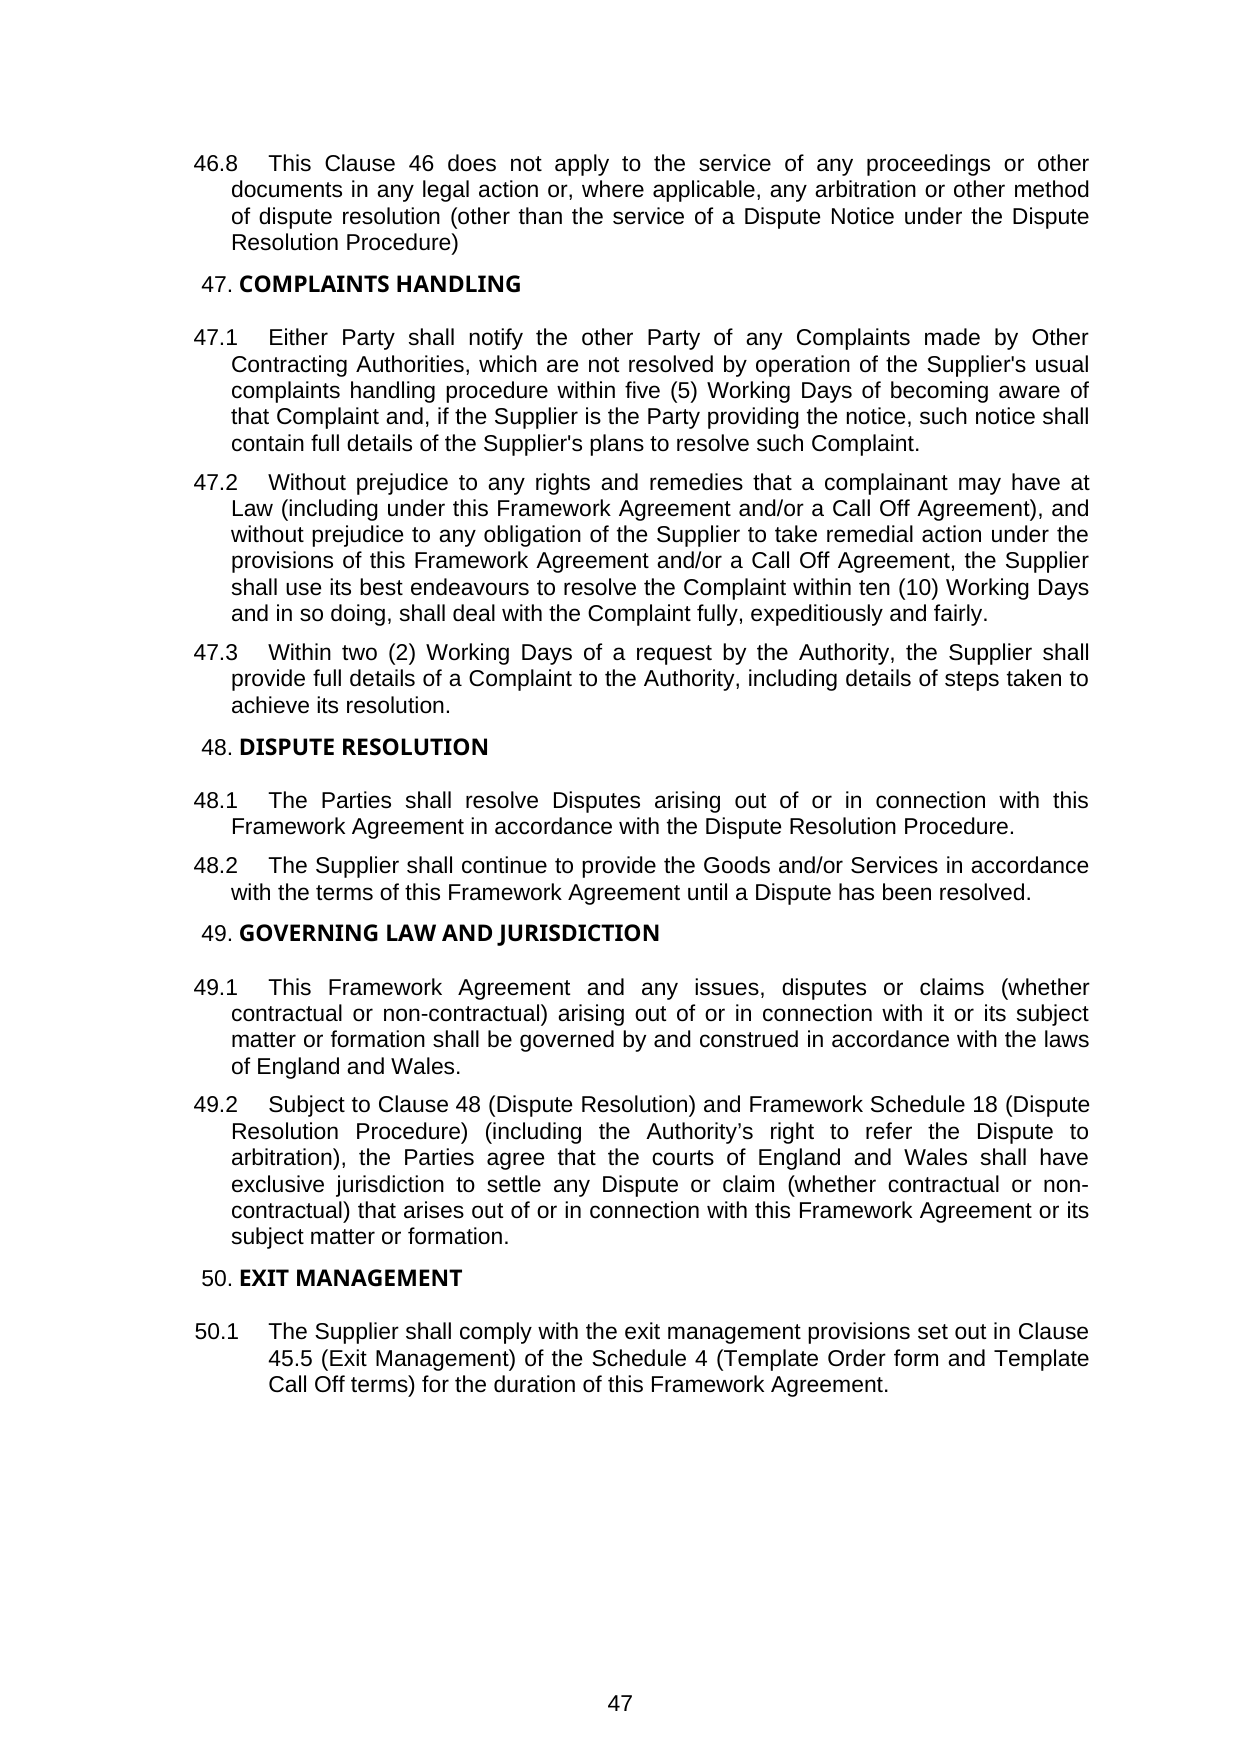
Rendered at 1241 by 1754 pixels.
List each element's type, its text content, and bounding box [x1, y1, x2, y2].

text Without prejudice to any rights and remedies that a complainant may have at Law (including under this Framework Agreement and/or a Call Off Agreement), and without prejudice to any obligation of the Supplier to take remedial action under the provisions of this Framework Agreement and/or a Call Off Agreement, the Supplier shall use its best endeavours to resolve the Complaint within ten (10) Working Days and in so doing, shall deal with the Complaint fully, expeditiously and fairly. [193, 468, 1090, 627]
subtitle Exit Management [201, 1262, 1090, 1293]
text Either Party shall notify the other Party of any Complaints made by Other Contracting Authorities, which are not resolved by operation of the Supplier's usual complaints handling procedure within five (5) Working Days of becoming aware of that Complaint and, if the Supplier is the Party providing the notice, such notice shall contain full details of the Supplier's plans to resolve such Complaint. [193, 324, 1090, 456]
text This Framework Agreement and any issues, disputes or claims (whether contractual or non-contractual) arising out of or in connection with it or its subject matter or formation shall be governed by and construed in accordance with the laws of England and Wales. [193, 973, 1090, 1079]
subtitle GOVERNING LAW AND JURISDICTION [201, 917, 1090, 948]
text The Supplier shall comply with the exit management provisions set out in Clause 45.5 (Exit Management) of the Schedule 4 (Template Order form and Template Call Off terms) for the duration of this Framework Agreement. [194, 1318, 1090, 1397]
text Subject to Clause 48 (Dispute Resolution) and Framework Schedule 18 (Dispute Resolution Procedure) (including the Authority’s right to refer the Dispute to arbitration), the Parties agree that the courts of England and Wales shall have exclusive jurisdiction to settle any Dispute or claim (whether contractual or non-contractual) that arises out of or in connection with this Framework Agreement or its subject matter or formation. [193, 1091, 1090, 1249]
subtitle The Parties shall resolve Disputes arising out of or in connection with this Framework Agreement in accordance with the Dispute Resolution Procedure. [193, 787, 1090, 839]
text This Clause 46 does not apply to the service of any proceedings or other documents in any legal action or, where applicable, any arbitration or other method of dispute resolution (other than the service of a Dispute Notice under the Dispute Resolution Procedure) [193, 150, 1090, 255]
text Within two (2) Working Days of a request by the Authority, the Supplier shall provide full details of a Complaint to the Authority, including details of steps taken to achieve its resolution. [193, 639, 1090, 718]
subtitle DISPUTE RESOLUTION [201, 731, 1090, 762]
subtitle COMPLAINTS HANDLING [201, 268, 1090, 299]
text The Supplier shall continue to provide the Goods and/or Services in accordance with the terms of this Framework Agreement until a Dispute has been resolved. [193, 852, 1090, 905]
